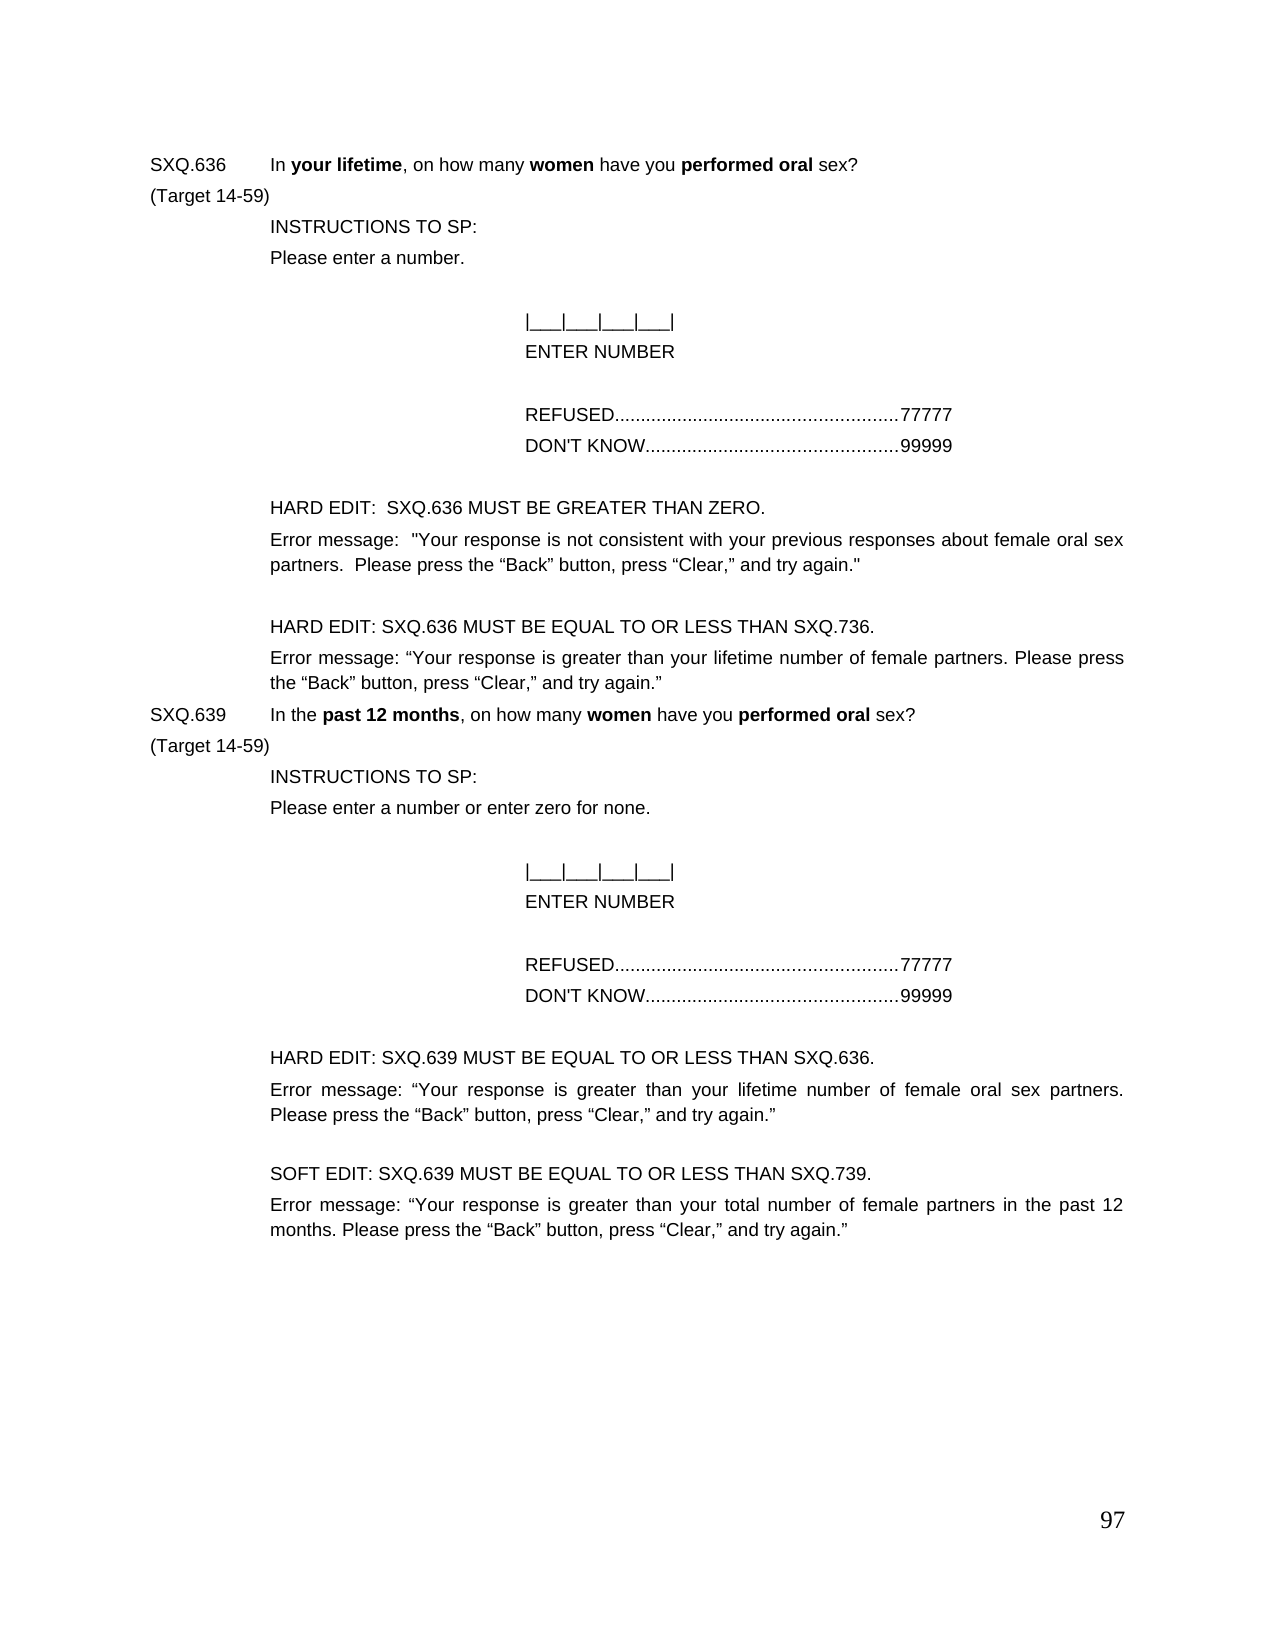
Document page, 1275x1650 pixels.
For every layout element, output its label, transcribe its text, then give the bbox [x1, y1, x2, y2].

text Error message: “Your response is greater than your lifetime number of female oral sex partners. Please press the “Back” button, press “Clear,” and try again.” [150, 1075, 1125, 1125]
text (Target 14-59) [150, 731, 1125, 756]
text Error message: “Your response is greater than your total number of female partners in the past 12 months. Please press the “Back” button, press “Clear,” and try again.” [150, 1190, 1125, 1240]
text ENTER NUMBER [525, 337, 1125, 362]
text ENTER NUMBER [525, 887, 1125, 912]
text HARD EDIT: SXQ.636 MUST BE EQUAL TO OR LESS THAN SXQ.736. [150, 612, 1125, 637]
text Please enter a number. [150, 244, 1125, 269]
text SXQ.639 In the past 12 months, on how many women have you performed oral sex? [150, 700, 1125, 725]
text REFUSED 77777 [525, 950, 1125, 975]
text SXQ.636 In your lifetime, on how many women have you performed oral sex? [150, 150, 1125, 175]
text REFUSED 77777 [525, 400, 1125, 425]
text INSTRUCTIONS TO SP: [150, 212, 1125, 237]
text INSTRUCTIONS TO SP: [150, 762, 1125, 787]
text HARD EDIT: SXQ.639 MUST BE EQUAL TO OR LESS THAN SXQ.636. [150, 1044, 1125, 1069]
text SOFT EDIT: SXQ.639 MUST BE EQUAL TO OR LESS THAN SXQ.739. [195, 1162, 1125, 1184]
text (Target 14-59) [150, 181, 1125, 206]
text Please enter a number or enter zero for none. [150, 794, 1125, 819]
text Error message: "Your response is not consistent with your previous responses about female oral sex partners. Please press the “Back” button, press “Clear,” and try again." [150, 525, 1125, 575]
text HARD EDIT: SXQ.636 MUST BE GREATER THAN ZERO. [150, 494, 1125, 519]
text DON'T KNOW 99999 [525, 981, 1125, 1006]
text Error message: “Your response is greater than your lifetime number of female partners. Please press the “Back” button, press “Clear,” and try again.” [150, 644, 1125, 694]
text |___|___|___|___| [525, 306, 1125, 331]
text DON'T KNOW 99999 [525, 431, 1125, 456]
text |___|___|___|___| [525, 856, 1125, 881]
